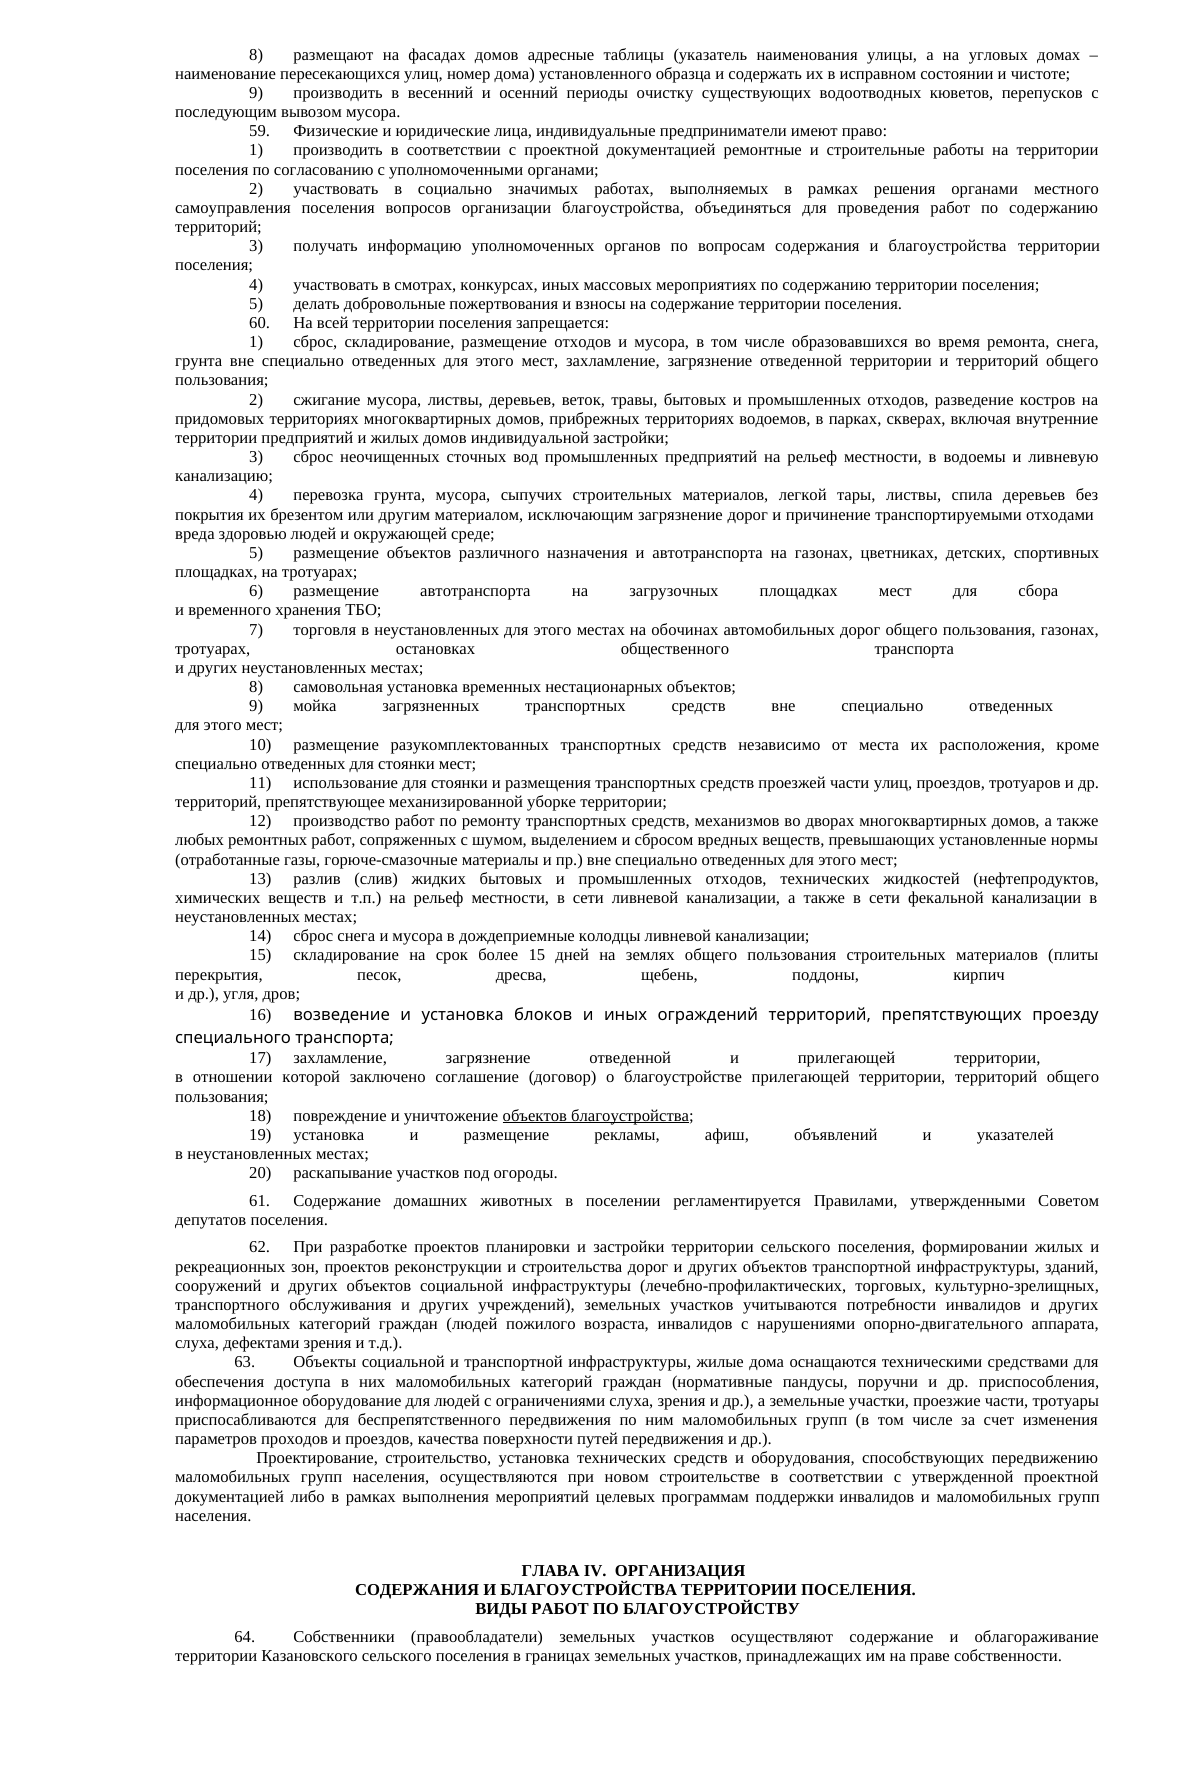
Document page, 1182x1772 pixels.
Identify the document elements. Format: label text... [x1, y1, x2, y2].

list размещение разукомплектованных транспортных средств независимо от места их расположения, кроме специально отведенных для стоянки мест; [175, 734, 1100, 773]
text Проектирование, строительство, установка технических средств и оборудования, способствующих передвижению маломобильных групп населения, осуществляются при новом строительстве в соответствии с утвержденной проектной документацией либо в рамках выполнения мероприятий целевых программам поддержки инвалидов и маломобильных групп населения. [175, 1448, 1100, 1525]
list На всей территории поселения запрещается: [175, 313, 1100, 332]
list торговля в неустановленных для этого местах на обочинах автомобильных дорог общего пользования, газонах, тротуарах, остановках общественного транспорта и других неустановленных местах; [175, 619, 1100, 677]
list При разработке проектов планировки и застройки территории сельского поселения, формировании жилых и рекреационных зон, проектов реконструкции и строительства дорог и других объектов транспортной инфраструктуры, зданий, сооружений и других объектов социальной инфраструктуры (лечебно-профилактических, торговых, культурно-зрелищных, транспортного обслуживания и других учреждений), земельных участков учитываются потребности инвалидов и других маломобильных категорий граждан (людей пожилого возраста, инвалидов с нарушениями опорно-двигательного аппарата, слуха, дефектами зрения и т.д.). [175, 1237, 1100, 1352]
list сброс снега и мусора в дождеприемные колодцы ливневой канализации; [175, 926, 1100, 945]
list разлив (слив) жидких бытовых и промышленных отходов, технических жидкостей (нефтепродуктов, химических веществ и т.п.) на рельеф местности, в сети ливневой канализации, а также в сети фекальной канализации в неустановленных местах; [175, 868, 1100, 926]
list делать добровольные пожертвования и взносы на содержание территории поселения. [175, 293, 1100, 313]
list размещение автотранспорта на загрузочных площадках мест для сбора и временного хранения ТБО; [175, 581, 1100, 619]
list перевозка грунта, мусора, сыпучих строительных материалов, легкой тары, листвы, спила деревьев без покрытия их брезентом или другим материалом, исключающим загрязнение дорог и причинение транспортируемыми отходами вреда здоровью людей и окружающей среде; [175, 485, 1100, 543]
list производство работ по ремонту транспортных средств, механизмов во дворах многоквартирных домов, а также любых ремонтных работ, сопряженных с шумом, выделением и сбросом вредных веществ, превышающих установленные нормы (отработанные газы, горюче-смазочные материалы и пр.) вне специально отведенных для этого мест; [175, 811, 1100, 868]
list сжигание мусора, листвы, деревьев, веток, травы, бытовых и промышленных отходов, разведение костров на придомовых территориях многоквартирных домов, прибрежных территориях водоемов, в парках, скверах, включая внутренние территории предприятий и жилых домов индивидуальной застройки; [175, 389, 1100, 447]
list повреждение и уничтожение объектов благоустройства; [175, 1106, 1100, 1125]
list возведение и установка блоков и иных ограждений территорий, препятствующих проезду специального транспорта; [175, 1003, 1100, 1048]
list Содержание домашних животных в поселении регламентируется Правилами, утвержденными Советом депутатов поселения. [175, 1191, 1100, 1229]
list Собственники (правообладатели) земельных участков осуществляют содержание и облагораживание территории Казановского сельского поселения в границах земельных участков, принадлежащих им на праве собственности. [175, 1626, 1100, 1665]
list участвовать в смотрах, конкурсах, иных массовых мероприятиях по содержанию территории поселения; [175, 274, 1100, 293]
list Физические и юридические лица, индивидуальные предприниматели имеют право: [175, 121, 1100, 140]
list самовольная установка временных нестационарных объектов; [175, 677, 1100, 696]
list использование для стоянки и размещения транспортных средств проезжей части улиц, проездов, тротуаров и др. территорий, препятствующее механизированной уборке территории; [175, 773, 1100, 811]
list складирование на срок более 15 дней на землях общего пользования строительных материалов (плиты перекрытия, песок, дресва, щебень, поддоны, кирпич и др.), угля, дров; [175, 945, 1100, 1003]
list размещают на фасадах домов адресные таблицы (указатель наименования улицы, а на угловых домах – наименование пересекающихся улиц, номер дома) установленного образца и содержать их в исправном состоянии и чистоте; [175, 44, 1100, 83]
list сброс, складирование, размещение отходов и мусора, в том числе образовавшихся во время ремонта, снега, грунта вне специально отведенных для этого мест, захламление, загрязнение отведенной территории и территорий общего пользования; [175, 332, 1100, 389]
list Объекты социальной и транспортной инфраструктуры, жилые дома оснащаются техническими средствами для обеспечения доступа в них маломобильных категорий граждан (нормативные пандусы, поручни и др. приспособления, информационное оборудование для людей с ограничениями слуха, зрения и др.), а земельные участки, проезжие части, тротуары приспосабливаются для беспрепятственного передвижения по ним маломобильных групп (в том числе за счет изменения параметров проходов и проездов, качества поверхности путей передвижения и др.). [175, 1352, 1100, 1448]
list раскапывание участков под огороды. [175, 1163, 1100, 1182]
list получать информацию уполномоченных органов по вопросам содержания и благоустройства территории поселения; [175, 236, 1100, 274]
list производить в соответствии с проектной документацией ремонтные и строительные работы на территории поселения по согласованию с уполномоченными органами; [175, 140, 1100, 178]
list участвовать в социально значимых работах, выполняемых в рамках решения органами местного самоуправления поселения вопросов организации благоустройства, объединяться для проведения работ по содержанию территорий; [175, 178, 1100, 236]
list захламление, загрязнение отведенной и прилегающей территории, в отношении которой заключено соглашение (договор) о благоустройстве прилегающей территории, территорий общего пользования; [175, 1048, 1100, 1106]
list установка и размещение рекламы, афиш, объявлений и указателей в неустановленных местах; [175, 1125, 1100, 1163]
list мойка загрязненных транспортных средств вне специально отведенных для этого мест; [175, 696, 1100, 734]
list производить в весенний и осенний периоды очистку существующих водоотводных кюветов, перепусков с последующим вывозом мусора. [175, 83, 1100, 121]
list сброс неочищенных сточных вод промышленных предприятий на рельеф местности, в водоемы и ливневую канализацию; [175, 447, 1100, 485]
list размещение объектов различного назначения и автотранспорта на газонах, цветниках, детских, спортивных площадках, на тротуарах; [175, 543, 1100, 581]
text глава IV. Организация содержания и благоустройства территориИ Поселения. виды работ по благоустройству [175, 1561, 1100, 1618]
